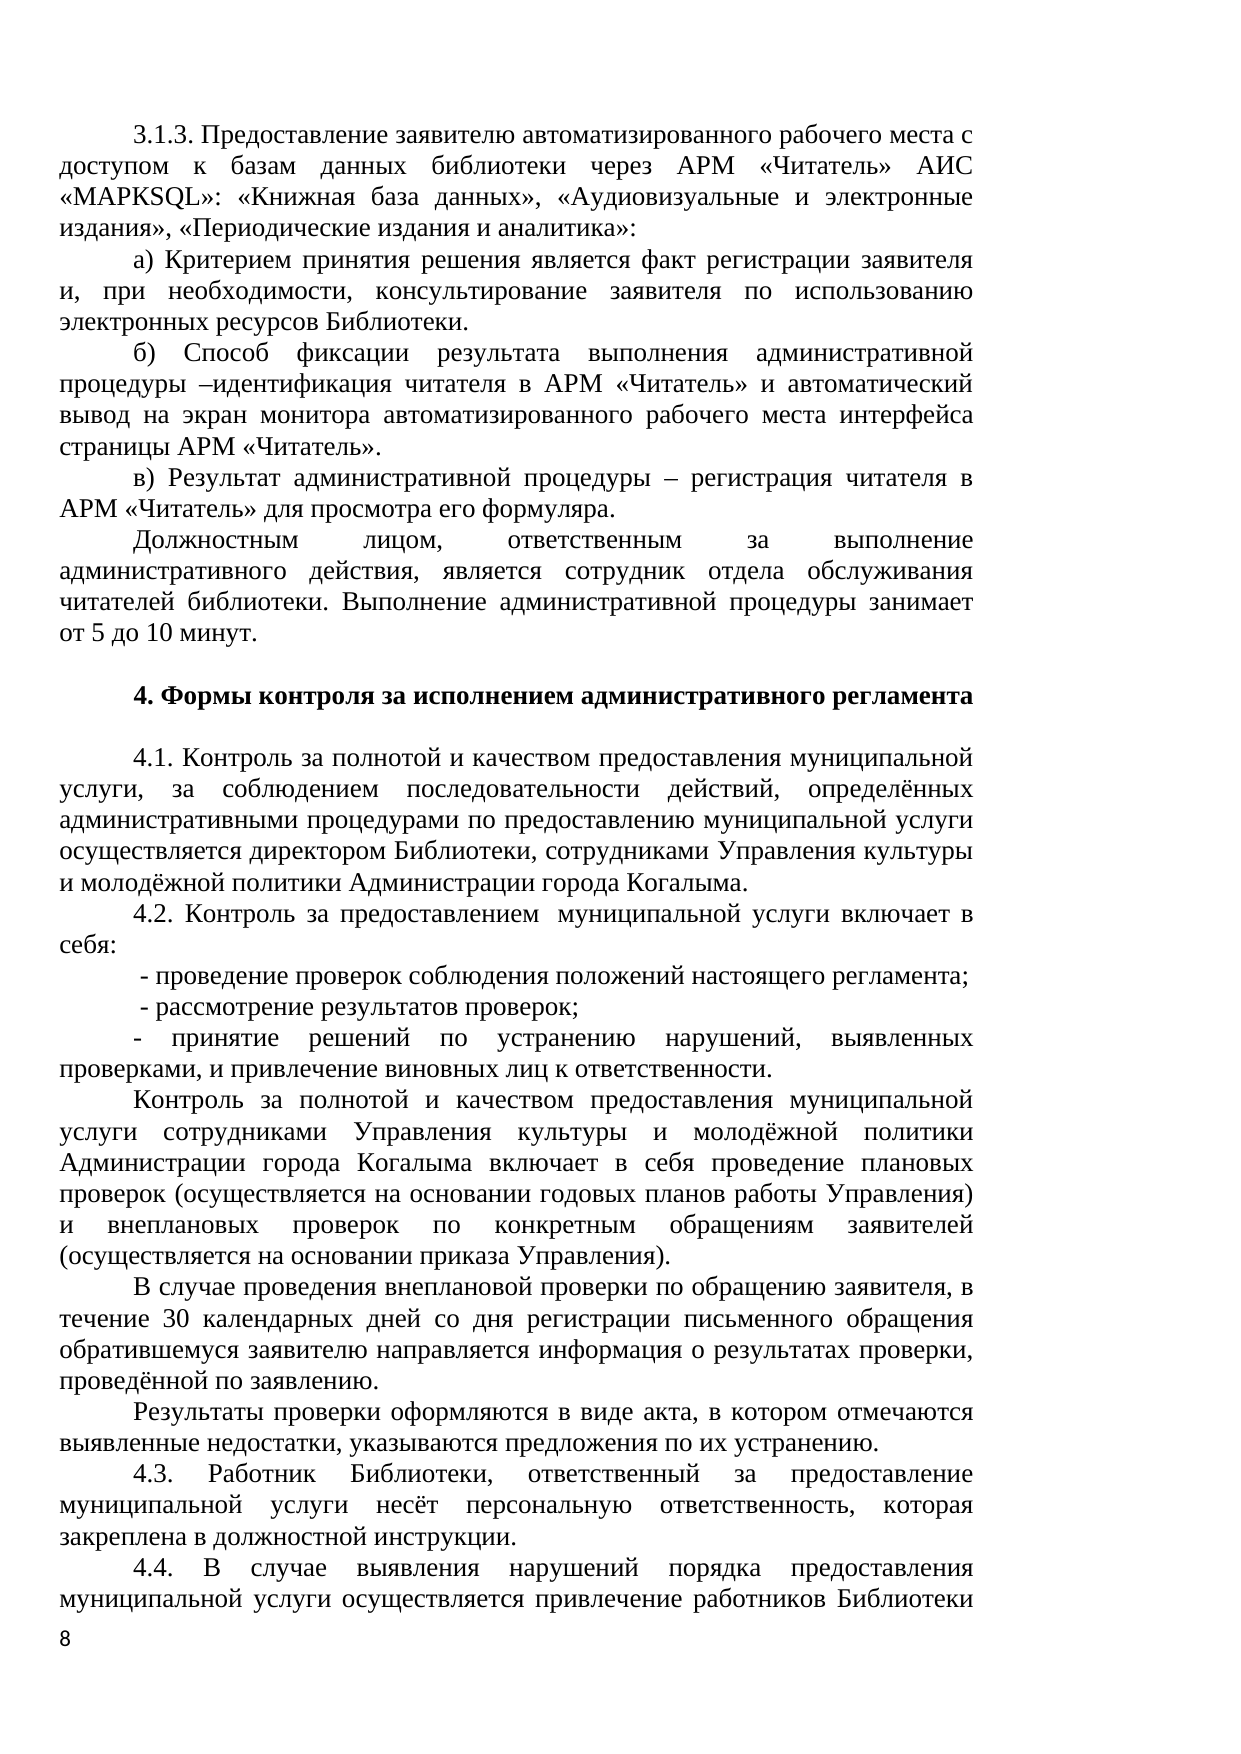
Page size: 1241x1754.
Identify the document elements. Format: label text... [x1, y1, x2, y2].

text - рассмотрение результатов проверок; [59, 990, 974, 1021]
text - принятие решений по устранению нарушений, выявленных проверками, и привлечение виновных лиц к ответственности. [59, 1021, 974, 1084]
text - проведение проверок соблюдения положений настоящего регламента; [59, 959, 974, 990]
list Должностным лицом, ответственным за выполнение административного действия, является сотрудник отдела обслуживания читателей библиотеки. Выполнение административной процедуры занимает от 5 до 10 минут. [59, 523, 974, 648]
text 4.3. Работник Библиотеки, ответственный за предоставление муниципальной услуги несёт персональную ответственность, которая закреплена в должностной инструкции. [59, 1457, 974, 1551]
text В случае проведения внеплановой проверки по обращению заявителя, в течение 30 календарных дней со дня регистрации письменного обращения обратившемуся заявителю направляется информация о результатах проверки, проведённой по заявлению. [59, 1271, 974, 1395]
text 4.2. Контроль за предоставлением муниципальной услуги включает в себя: [59, 897, 974, 959]
list 3.1.3. Предоставление заявителю автоматизированного рабочего места с доступом к базам данных библиотеки через АРМ «Читатель» АИС «MАРКSQL»: «Книжная база данных», «Аудиовизуальные и электронные издания», «Периодические издания и аналитика»: [59, 118, 974, 243]
text Результаты проверки оформляются в виде акта, в котором отмечаются выявленные недостатки, указываются предложения по их устранению. [59, 1395, 974, 1457]
list а) Критерием принятия решения является факт регистрации заявителя и, при необходимости, консультирование заявителя по использованию электронных ресурсов Библиотеки. [59, 243, 974, 336]
list в) Результат административной процедуры – регистрация читателя в АРМ «Читатель» для просмотра его формуляра. [59, 461, 974, 523]
text 4.1. Контроль за полнотой и качеством предоставления муниципальной услуги, за соблюдением последовательности действий, определённых административными процедурами по предоставлению муниципальной услуги осуществляется директором Библиотеки, сотрудниками Управления культуры и молодёжной политики Администрации города Когалыма. [59, 741, 974, 897]
text 4. Формы контроля за исполнением административного регламента [59, 679, 974, 710]
list б) Способ фиксации результата выполнения административной процедуры –идентификация читателя в АРМ «Читатель» и автоматический вывод на экран монитора автоматизированного рабочего места интерфейса страницы АРМ «Читатель». [59, 336, 974, 461]
text Контроль за полнотой и качеством предоставления муниципальной услуги сотрудниками Управления культуры и молодёжной политики Администрации города Когалыма включает в себя проведение плановых проверок (осуществляется на основании годовых планов работы Управления) и внеплановых проверок по конкретным обращениям заявителей (осуществляется на основании приказа Управления). [59, 1084, 974, 1271]
